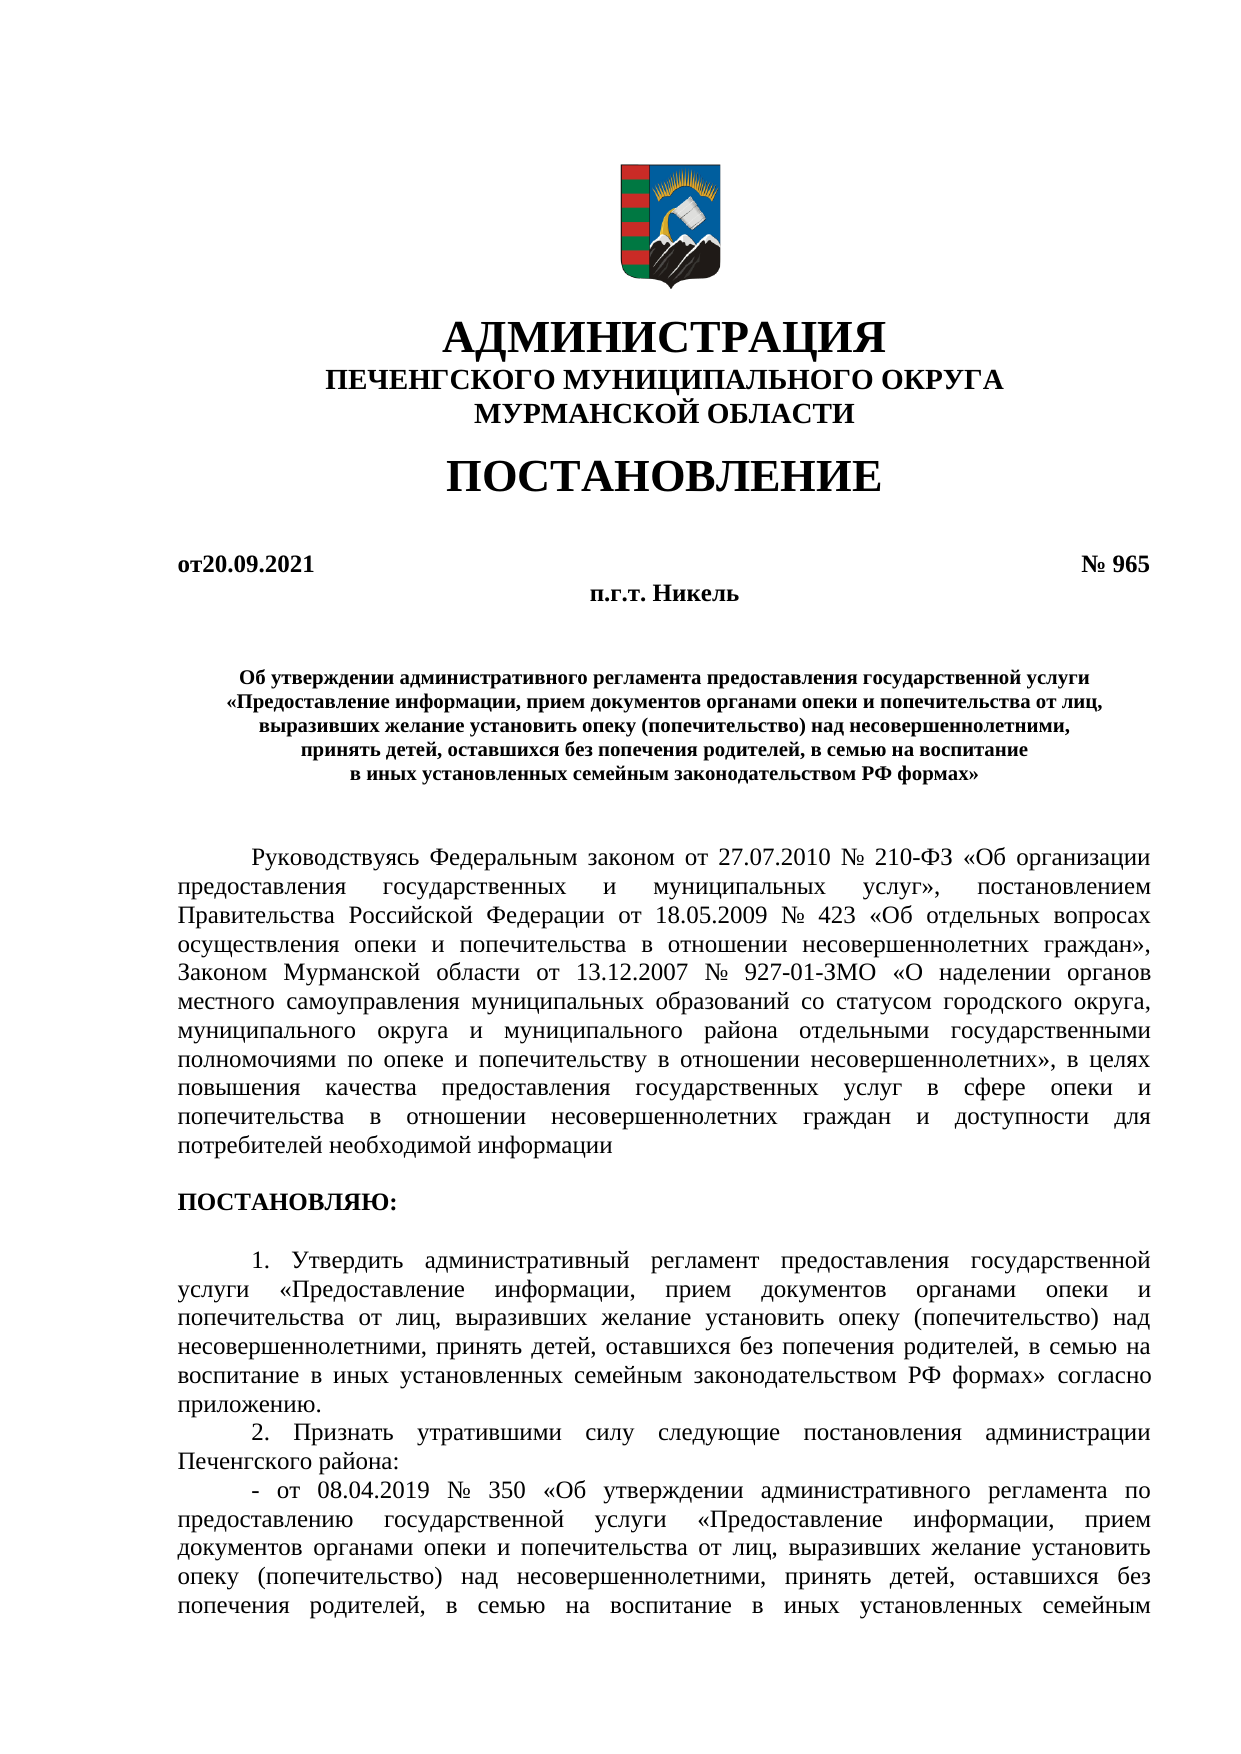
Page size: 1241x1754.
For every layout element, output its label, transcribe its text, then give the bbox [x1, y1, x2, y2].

picture [620, 164, 721, 289]
text от20.09.2021 № 965 [177, 549, 1152, 578]
text Об утверждении административного регламента предоставления государственной услуги [177, 664, 1152, 689]
text 2. Признать утратившими силу следующие постановления администрации Печенгского района: [177, 1417, 1152, 1475]
text 1. Утвердить административный регламент предоставления государственной услуги «Предоставление информации, прием документов органами опеки и попечительства от лиц, выразивших желание установить опеку (попечительство) над несовершеннолетними, принять детей, оставшихся без попечения родителей, в семью на воспитание в иных установленных семейным законодательством РФ формах» согласно приложению. [177, 1245, 1152, 1417]
text ПОСТАНОВЛЯЮ: [177, 1187, 1152, 1216]
text МУРМАНСКОЙ ОБЛАСТИ [177, 396, 1152, 429]
text выразивших желание установить опеку (попечительство) над несовершеннолетними, принять детей, оставшихся без попечения родителей, в семью на воспитание в иных установленных семейным законодательством РФ формах» [177, 713, 1152, 785]
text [177, 1475, 1152, 1619]
text АДМИНИСТРАЦИЯ [177, 310, 1152, 362]
text «Предоставление информации, прием документов органами опеки и попечительства от лиц, [177, 689, 1152, 713]
text Руководствуясь Федеральным законом от 27.07.2010 № 210-ФЗ «Об организации предоставления государственных и муниципальных услуг», постановлением Правительства Российской Федерации от 18.05.2009 № 423 «Об отдельных вопросах осуществления опеки и попечительства в отношении несовершеннолетних граждан», Законом Мурманской области от 13.12.2007 № 927-01-ЗМО «О наделении органов местного самоуправления муниципальных образований со статусом городского округа, муниципального округа и муниципального района отдельными государственными полномочиями по опеке и попечительству в отношении несовершеннолетних», в целях повышения качества предоставления государственных услуг в сфере опеки и попечительства в отношении несовершеннолетних граждан и доступности для потребителей необходимой информации [177, 842, 1152, 1159]
text ПЕЧЕНГСКОГО МУНИЦИПАЛЬНОГО ОКРУГА [177, 362, 1152, 396]
text п.г.т. Никель [177, 578, 1152, 607]
text ПОСТАНОВЛЕНИЕ [177, 449, 1152, 501]
